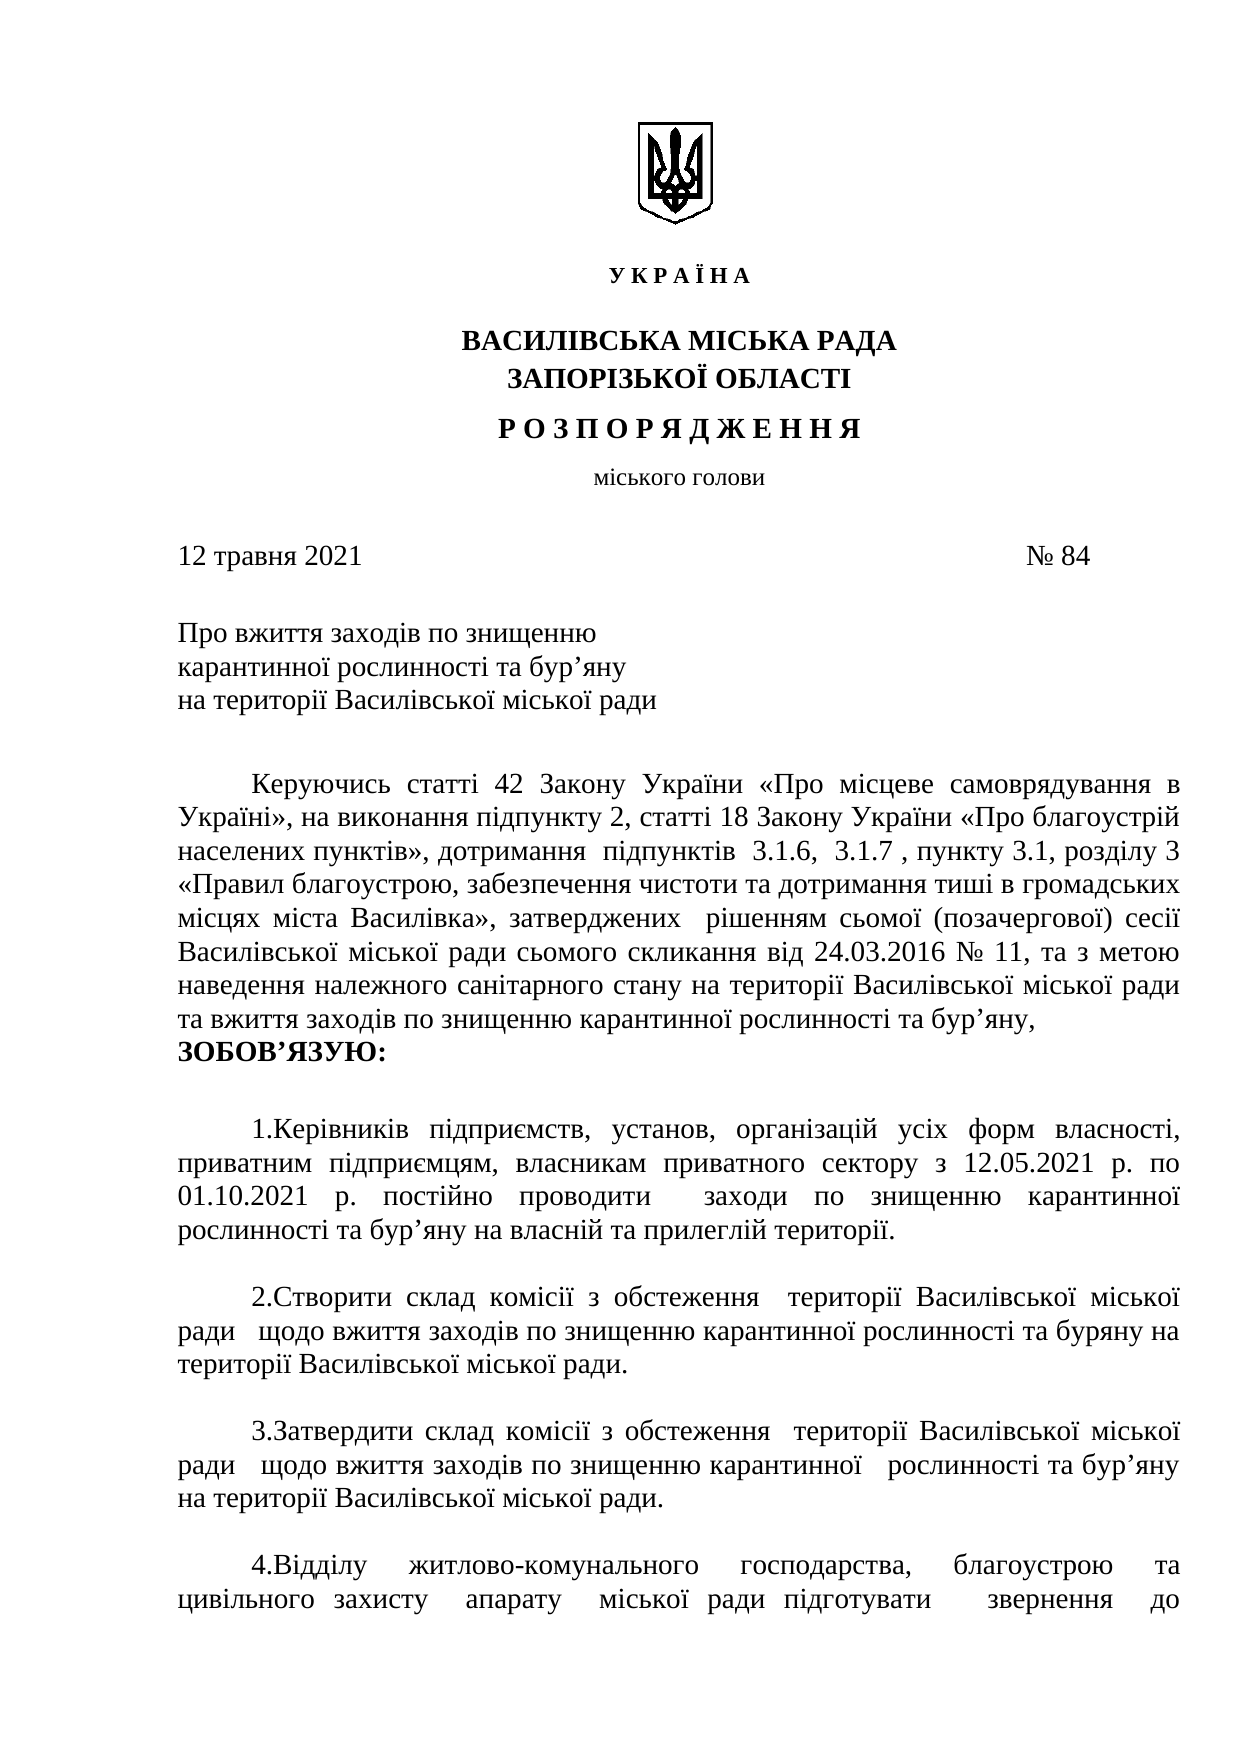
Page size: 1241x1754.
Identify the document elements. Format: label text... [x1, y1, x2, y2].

picture [623, 118, 735, 226]
text 1.Керівників підприємств, установ, організацій усіх форм власності, приватним підприємцям, власникам приватного сектору з 12.05.2021 р. по 01.10.2021 р. постійно проводити заходи по знищенню карантинної рослинності та бур’яну на власній та прилеглій території. [177, 1111, 1181, 1246]
text ВАСИЛІВСЬКА МІСЬКА РАДА [177, 323, 1181, 356]
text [177, 1547, 1181, 1614]
text карантинної рослинності та бур’яну [177, 649, 1181, 682]
text міського голови [177, 462, 1181, 491]
text на території Василівської міської ради [177, 682, 1181, 716]
text ЗАПОРІЗЬКОЇ ОБЛАСТІ [177, 361, 1181, 395]
text ЗОБОВ’ЯЗУЮ: [177, 1034, 1181, 1068]
text 3.Затвердити склад комісії з обстеження території Василівської міської ради щодо вжиття заходів по знищенню карантинної рослинності та бур’яну на території Василівської міської ради. [177, 1413, 1181, 1514]
text У К Р А Ї Н А [177, 262, 1181, 289]
text Про вжиття заходів по знищенню [177, 615, 1181, 649]
text 2.Створити склад комісії з обстеження території Василівської міської ради щодо вжиття заходів по знищенню карантинної рослинності та буряну на території Василівської міської ради. [177, 1279, 1181, 1380]
text Р О З П О Р Я Д Ж Е Н Н Я [177, 412, 1181, 445]
text Керуючись статті 42 Закону України «Про місцеве самоврядування в Україні», на виконання підпункту 2, статті 18 Закону України «Про благоустрій населених пунктів», дотримання підпунктів 3.1.6, 3.1.7 , пункту 3.1, розділу 3 «Правил благоустрою, забезпечення чистоти та дотримання тиші в громадських місцях міста Василівка», затверджених рішенням сьомої (позачергової) сесії Василівської міської ради сьомого скликання від 24.03.2016 № 11, та з метою наведення належного санітарного стану на території Василівської міської ради та вжиття заходів по знищенню карантинної рослинності та бур’яну, [177, 766, 1181, 1034]
text 12 травня 2021 № 84 [177, 538, 1181, 572]
